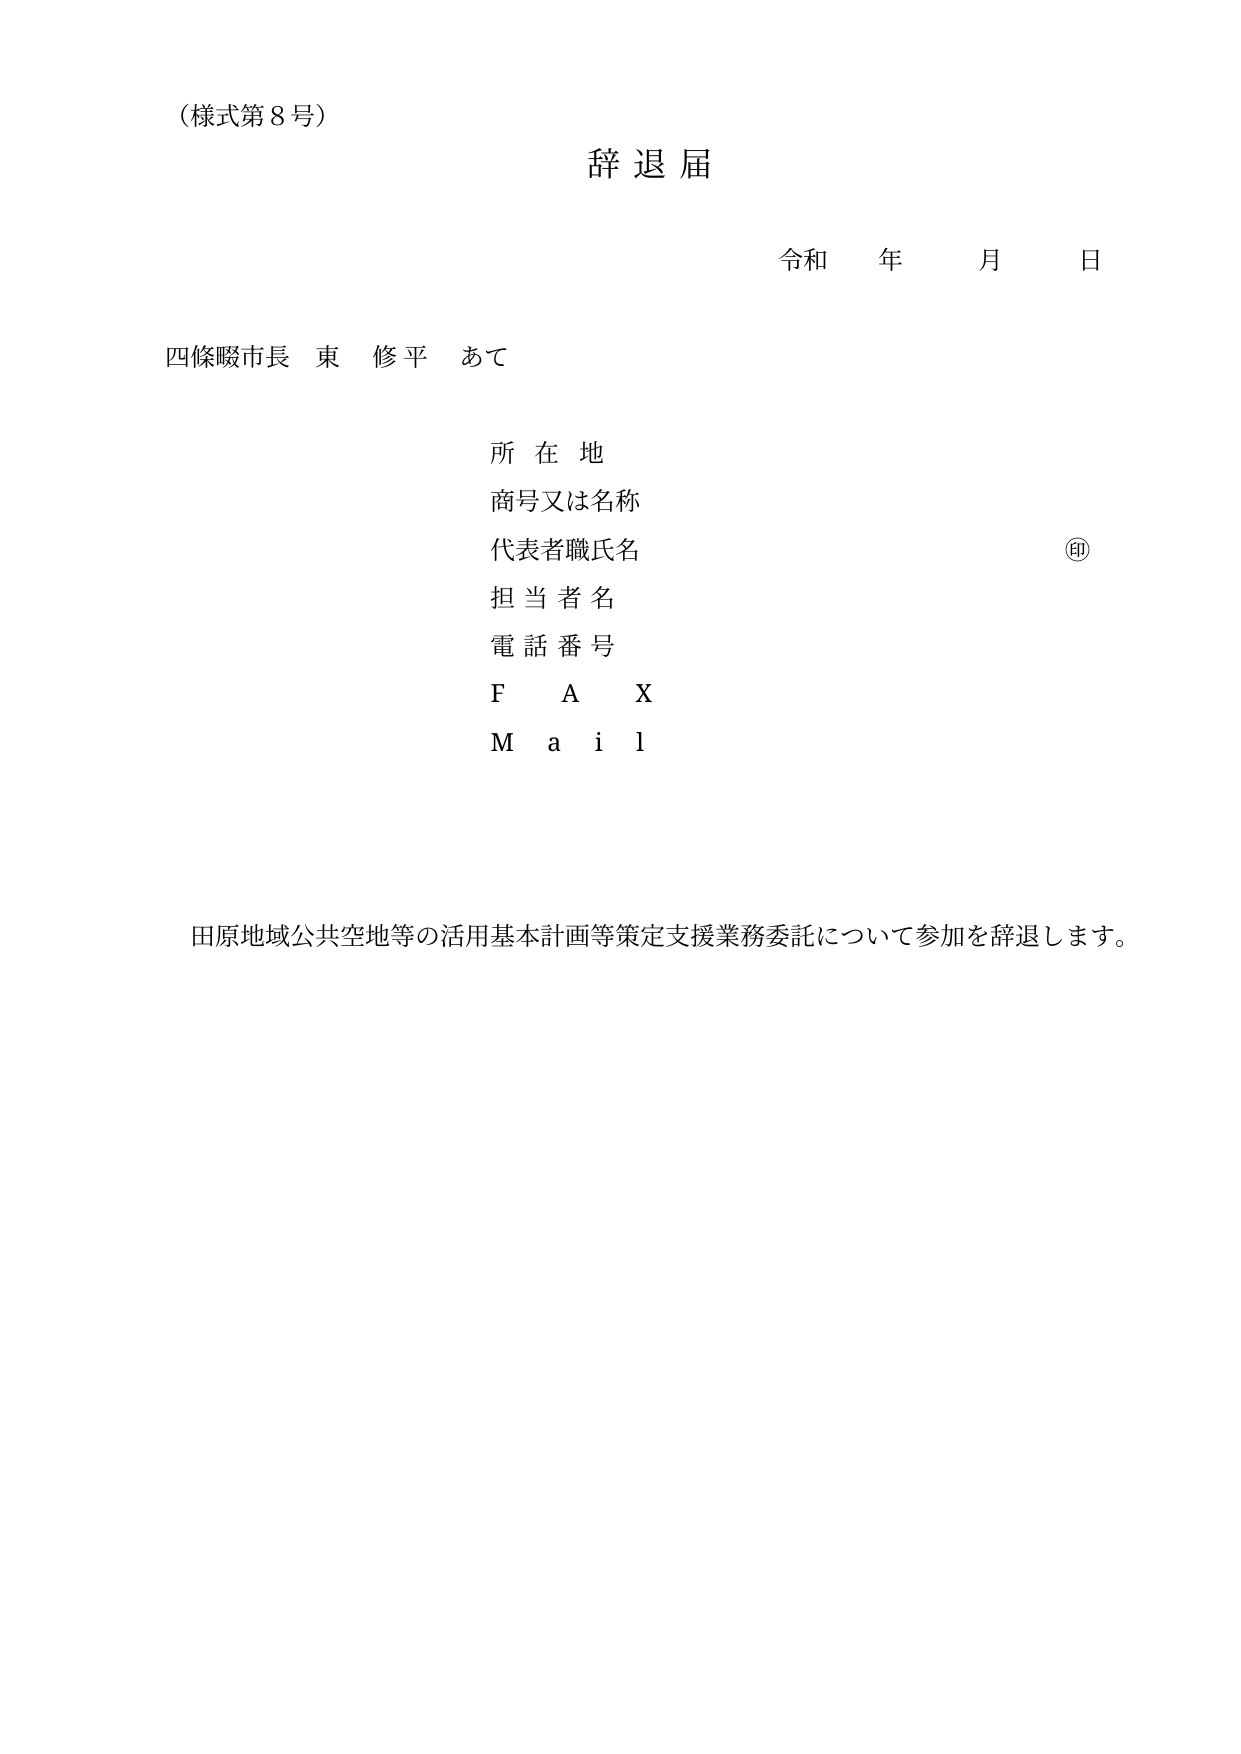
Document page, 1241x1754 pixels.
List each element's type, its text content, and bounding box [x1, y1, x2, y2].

text Mail [165, 717, 1134, 765]
text 所在地 [165, 428, 1134, 476]
text 商号又は名称 [165, 476, 1134, 524]
text FAX [165, 669, 1134, 717]
text 四條畷市長 東 修平 あて [165, 331, 1134, 379]
text 代表者職氏名 ㊞ [165, 524, 1134, 572]
text 担当者名 [165, 572, 1134, 621]
text 辞退届 [165, 138, 1134, 187]
text （様式第８号） [165, 90, 1134, 138]
text 令和 年 月 日 [165, 235, 1134, 283]
text 田原地域公共空地等の活用基本計画等策定支援業務委託について参加を辞退します。 [190, 910, 1134, 958]
text 電話番号 [165, 621, 1134, 669]
